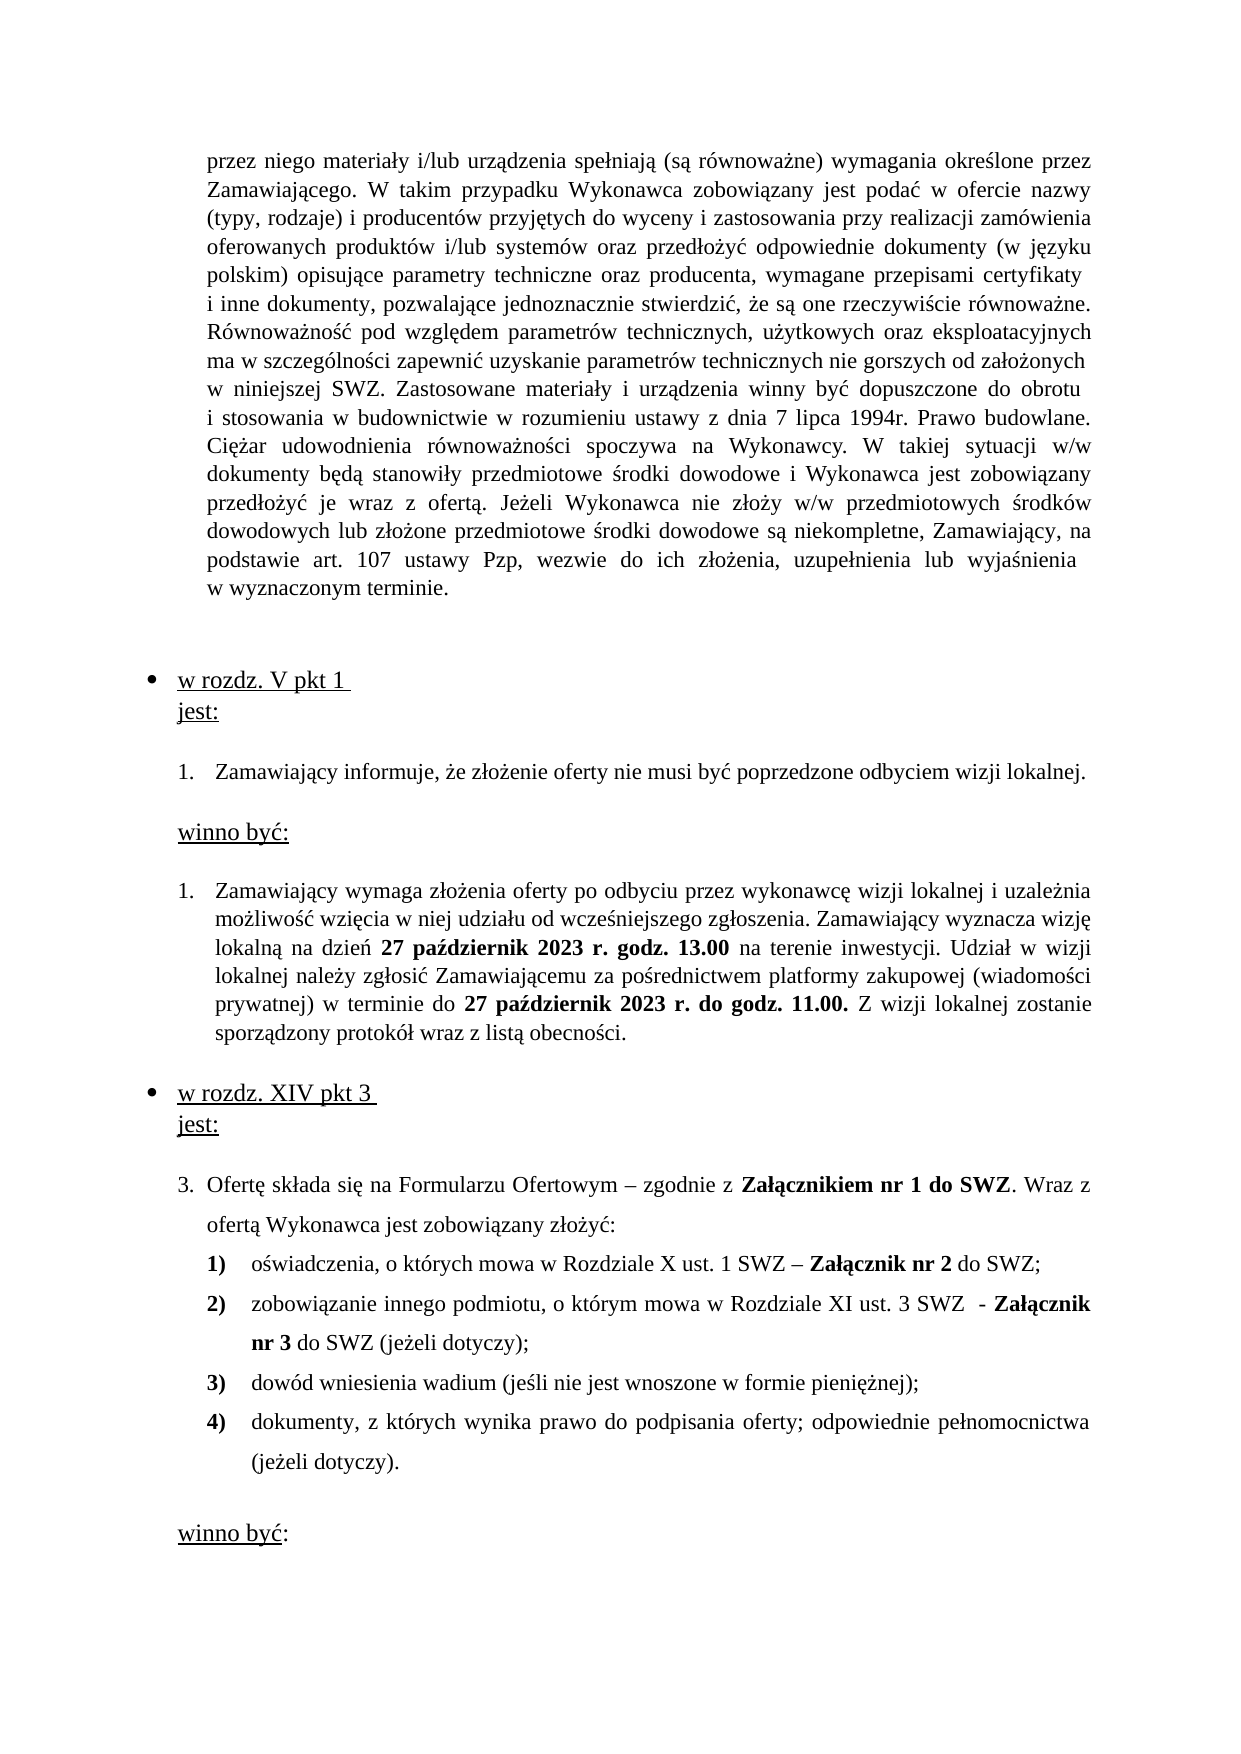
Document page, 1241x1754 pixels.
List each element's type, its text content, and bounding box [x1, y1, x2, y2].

list Zamawiający wymaga złożenia oferty po odbyciu przez wykonawcę wizji lokalnej i uzależnia możliwość wzięcia w niej udziału od wcześniejszego zgłoszenia. Zamawiający wyznacza wizję lokalną na dzień 27 październik 2023 r. godz. 13.00 na terenie inwestycji. Udział w wizji lokalnej należy zgłosić Zamawiającemu za pośrednictwem platformy zakupowej (wiadomości prywatnej) w terminie do 27 październik 2023 r. do godz. 11.00. Z wizji lokalnej zostanie sporządzony protokół wraz z listą obecności. [177, 877, 1093, 1045]
list jest: [177, 696, 1093, 724]
list w rozdz. V pkt 1 [148, 665, 1093, 693]
list dokumenty, z których wynika prawo do podpisania oferty; odpowiednie pełnomocnictwa (jeżeli dotyczy). [207, 1408, 1091, 1474]
list zobowiązanie innego podmiotu, o którym mowa w Rozdziale XI ust. 3 SWZ - Załącznik nr 3 do SWZ (jeżeli dotyczy); [207, 1290, 1091, 1356]
list jest: [177, 1109, 1093, 1138]
list Zamawiający informuje, że złożenie oferty nie musi być poprzedzone odbyciem wizji lokalnej. [177, 758, 1093, 784]
list dowód wniesienia wadium (jeśli nie jest wnoszone w formie pieniężnej); [207, 1369, 1091, 1395]
list oświadczenia, o których mowa w Rozdziale X ust. 1 SWZ – Załącznik nr 2 do SWZ; [207, 1251, 1091, 1277]
list winno być: [177, 817, 1093, 846]
list winno być: [177, 1518, 1093, 1547]
list w rozdz. XIV pkt 3 [148, 1078, 1093, 1107]
text 3. Ofertę składa się na Formularzu Ofertowym – zgodnie z Załącznikiem nr 1 do SWZ. Wraz z ofertą Wykonawca jest zobowiązany złożyć: [177, 1172, 1091, 1237]
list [177, 148, 1093, 601]
